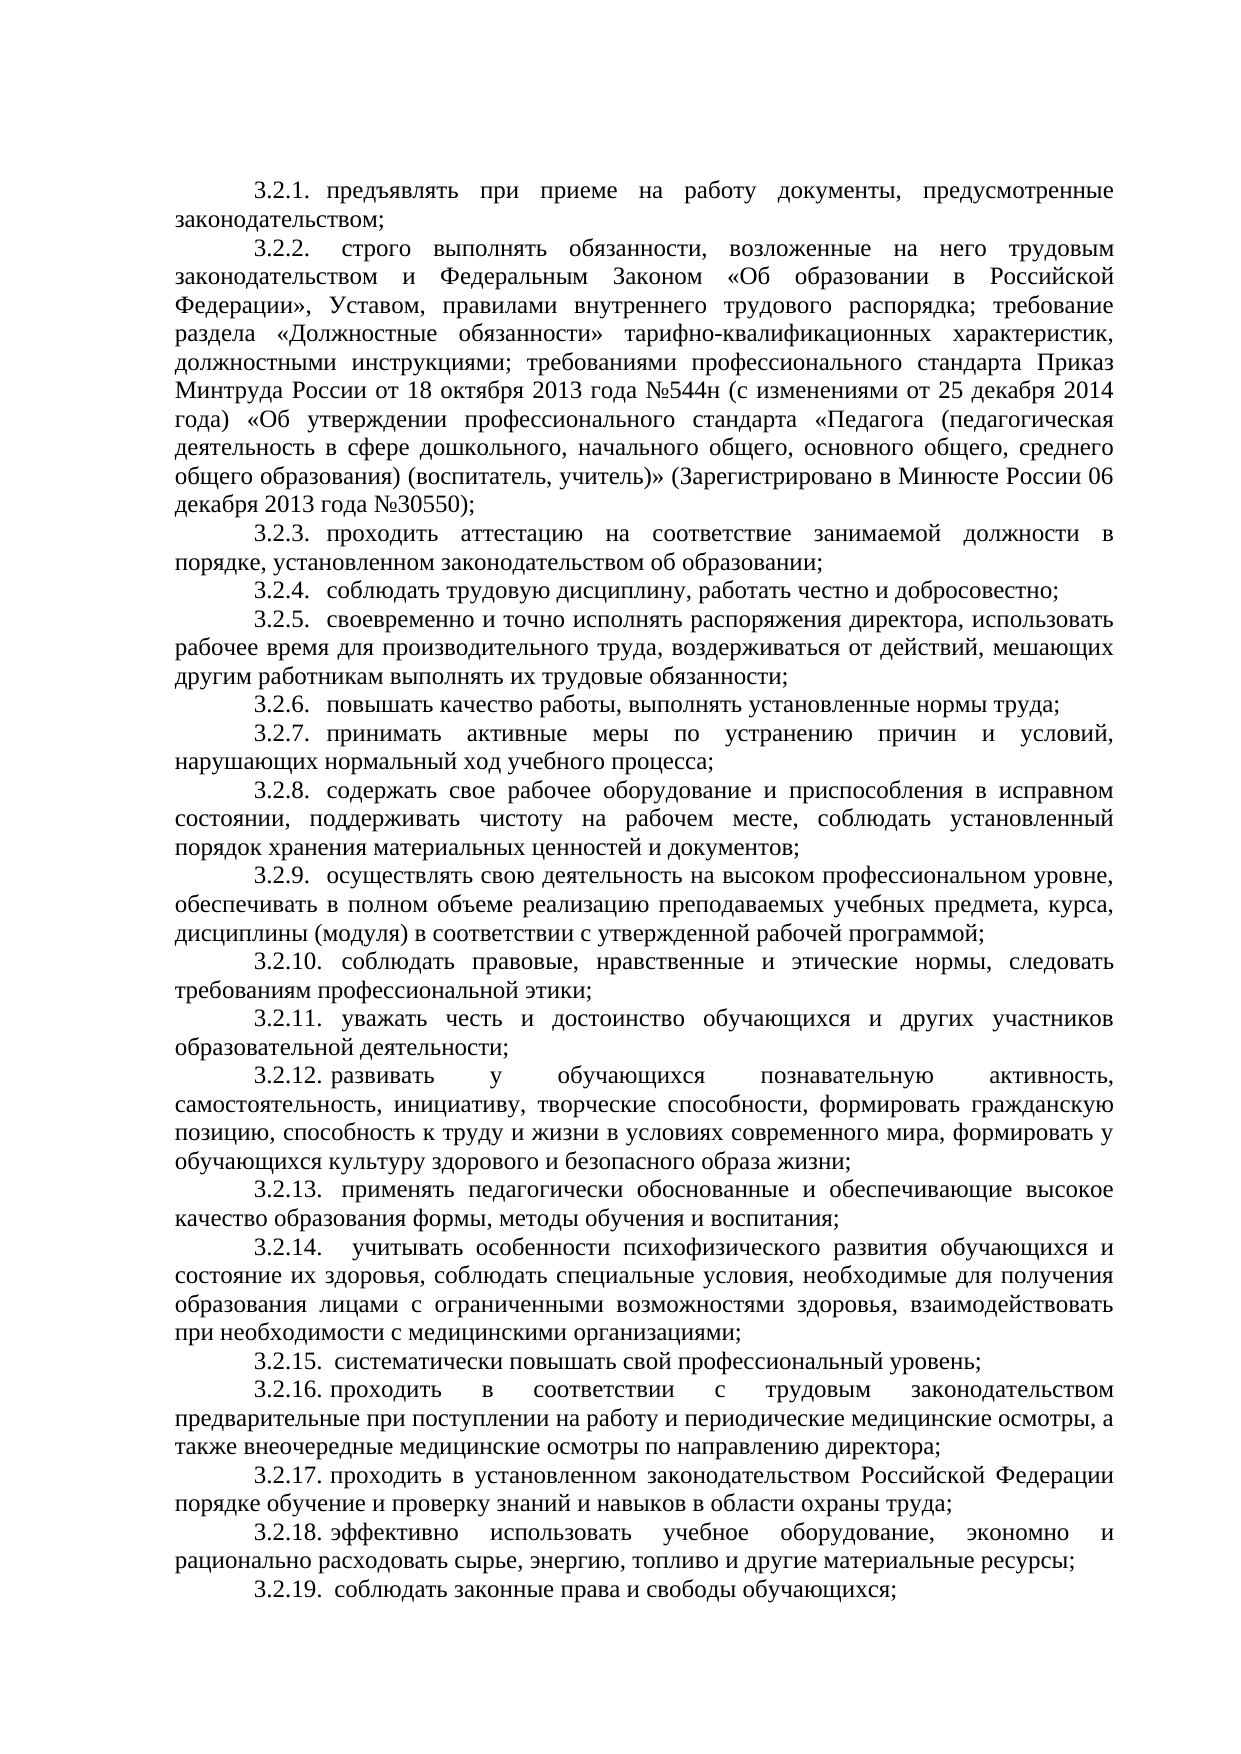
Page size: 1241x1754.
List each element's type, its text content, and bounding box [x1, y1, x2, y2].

list применять педагогически обоснованные и обеспечивающие высокое качество образования формы, методы обучения и воспитания; [174, 1175, 1114, 1232]
list предъявлять при приеме на работу документы, предусмотренные законодательством; [174, 176, 1114, 233]
list соблюдать законные права и свободы обучающихся; [174, 1574, 1114, 1603]
list соблюдать правовые, нравственные и этические нормы, следовать требованиям профессиональной этики; [174, 947, 1114, 1004]
list строго выполнять обязанности, возложенные на него трудовым законодательством и Федеральным Законом «Об образовании в Российской Федерации», Уставом, правилами внутреннего трудового распорядка; требование раздела «Должностные обязанности» тарифно-квалификационных характеристик, должностными инструкциями; требованиями профессионального стандарта Приказ Минтруда России от 18 октября 2013 года №544н (с изменениями от 25 декабря 2014 года) «Об утверждении профессионального стандарта «Педагога (педагогическая деятельность в сфере дошкольного, начального общего, основного общего, среднего общего образования) (воспитатель, учитель)» (Зарегистрировано в Минюсте России 06 декабря 2013 года №30550); [174, 233, 1114, 518]
list систематически повышать свой профессиональный уровень; [174, 1346, 1114, 1375]
list развивать у обучающихся познавательную активность, самостоятельность, инициативу, творческие способности, формировать гражданскую позицию, способность к труду и жизни в условиях современного мира, формировать у обучающихся культуру здорового и безопасного образа жизни; [174, 1061, 1114, 1175]
list проходить аттестацию на соответствие занимаемой должности в порядке, установленном законодательством об образовании; [174, 518, 1114, 576]
list содержать свое рабочее оборудование и приспособления в исправном состоянии, поддерживать чистоту на рабочем месте, соблюдать установленный порядок хранения материальных ценностей и документов; [174, 775, 1114, 861]
list учитывать особенности психофизического развития обучающихся и состояние их здоровья, соблюдать специальные условия, необходимые для получения образования лицами с ограниченными возможностями здоровья, взаимодействовать при необходимости с медицинскими организациями; [174, 1232, 1114, 1346]
list уважать честь и достоинство обучающихся и других участников образовательной деятельности; [174, 1004, 1114, 1061]
list соблюдать трудовую дисциплину, работать честно и добросовестно; [174, 576, 1114, 604]
list осуществлять свою деятельность на высоком профессиональном уровне, обеспечивать в полном объеме реализацию преподаваемых учебных предмета, курса, дисциплины (модуля) в соответствии с утвержденной рабочей программой; [174, 861, 1114, 947]
list проходить в установленном законодательством Российской Федерации порядке обучение и проверку знаний и навыков в области охраны труда; [174, 1460, 1114, 1517]
list эффективно использовать учебное оборудование, экономно и рационально расходовать сырье, энергию, топливо и другие материальные ресурсы; [174, 1517, 1114, 1574]
list своевременно и точно исполнять распоряжения директора, использовать рабочее время для производительного труда, воздерживаться от действий, мешающих другим работникам выполнять их трудовые обязанности; [174, 604, 1114, 690]
list принимать активные меры по устранению причин и условий, нарушающих нормальный ход учебного процесса; [174, 718, 1114, 775]
list повышать качество работы, выполнять установленные нормы труда; [174, 690, 1114, 718]
list проходить в соответствии с трудовым законодательством предварительные при поступлении на работу и периодические медицинские осмотры, а также внеочередные медицинские осмотры по направлению директора; [174, 1375, 1114, 1460]
